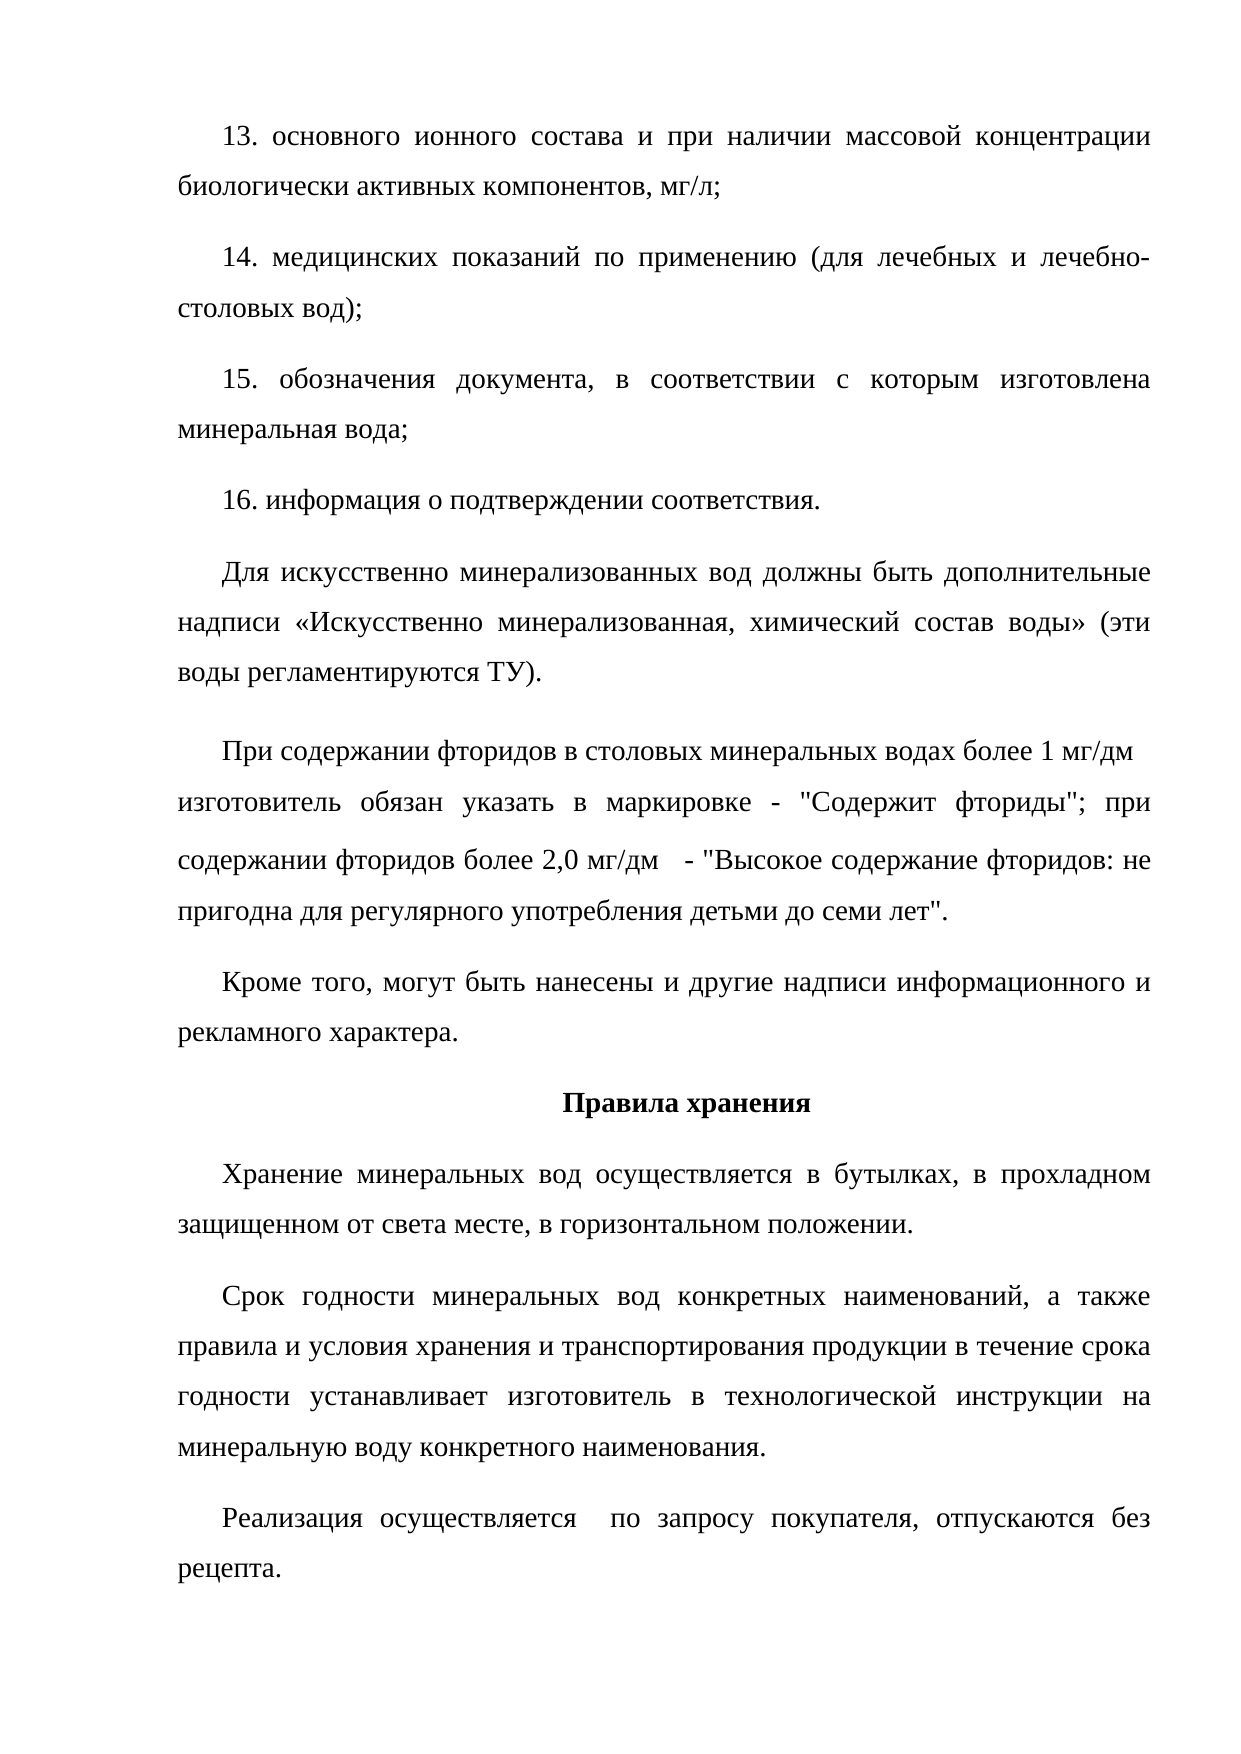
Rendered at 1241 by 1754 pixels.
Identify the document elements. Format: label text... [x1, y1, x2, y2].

text Кроме того, могут быть нанесены и другие надписи информационного и рекламного характера. [177, 964, 1152, 1048]
text 13. основного ионного состава и при наличии массовой концентрации биологически активных компонентов, мг/л; [177, 118, 1152, 202]
text 15. обозначения документа, в соответствии с которым изготовлена минеральная вода; [177, 361, 1152, 445]
text Реализация осуществляется по запросу покупателя, отпускаются без рецепта. [177, 1500, 1152, 1584]
text Срок годности минеральных вод конкретных наименований, а также правила и условия хранения и транспортирования продукции в течение срока годности устанавливает изготовитель в технологической инструкции на минеральную воду конкретного наименования. [177, 1278, 1152, 1462]
text 14. медицинских показаний по применению (для лечебных и лечебно-столовых вод); [177, 239, 1152, 323]
text 16. информация о подтверждении соответствия. [177, 482, 1152, 516]
text Хранение минеральных вод осуществляется в бутылках, в прохладном защищенном от света месте, в горизонтальном положении. [177, 1156, 1152, 1240]
text Правила хранения [177, 1085, 1152, 1119]
text Для искусственно минерализованных вод должны быть дополнительные надписи «Искусственно минерализованная, химический состав воды» (эти воды регламентируются ТУ). [177, 554, 1152, 688]
text При содержании фторидов в столовых минеральных водах более 1 мг/дм изготовитель обязан указать в маркировке - "Содержит фториды"; при содержании фторидов более 2,0 мг/дм - "Высокое содержание фторидов: не пригодна для регулярного употребления детьми до семи лет". [177, 725, 1152, 926]
